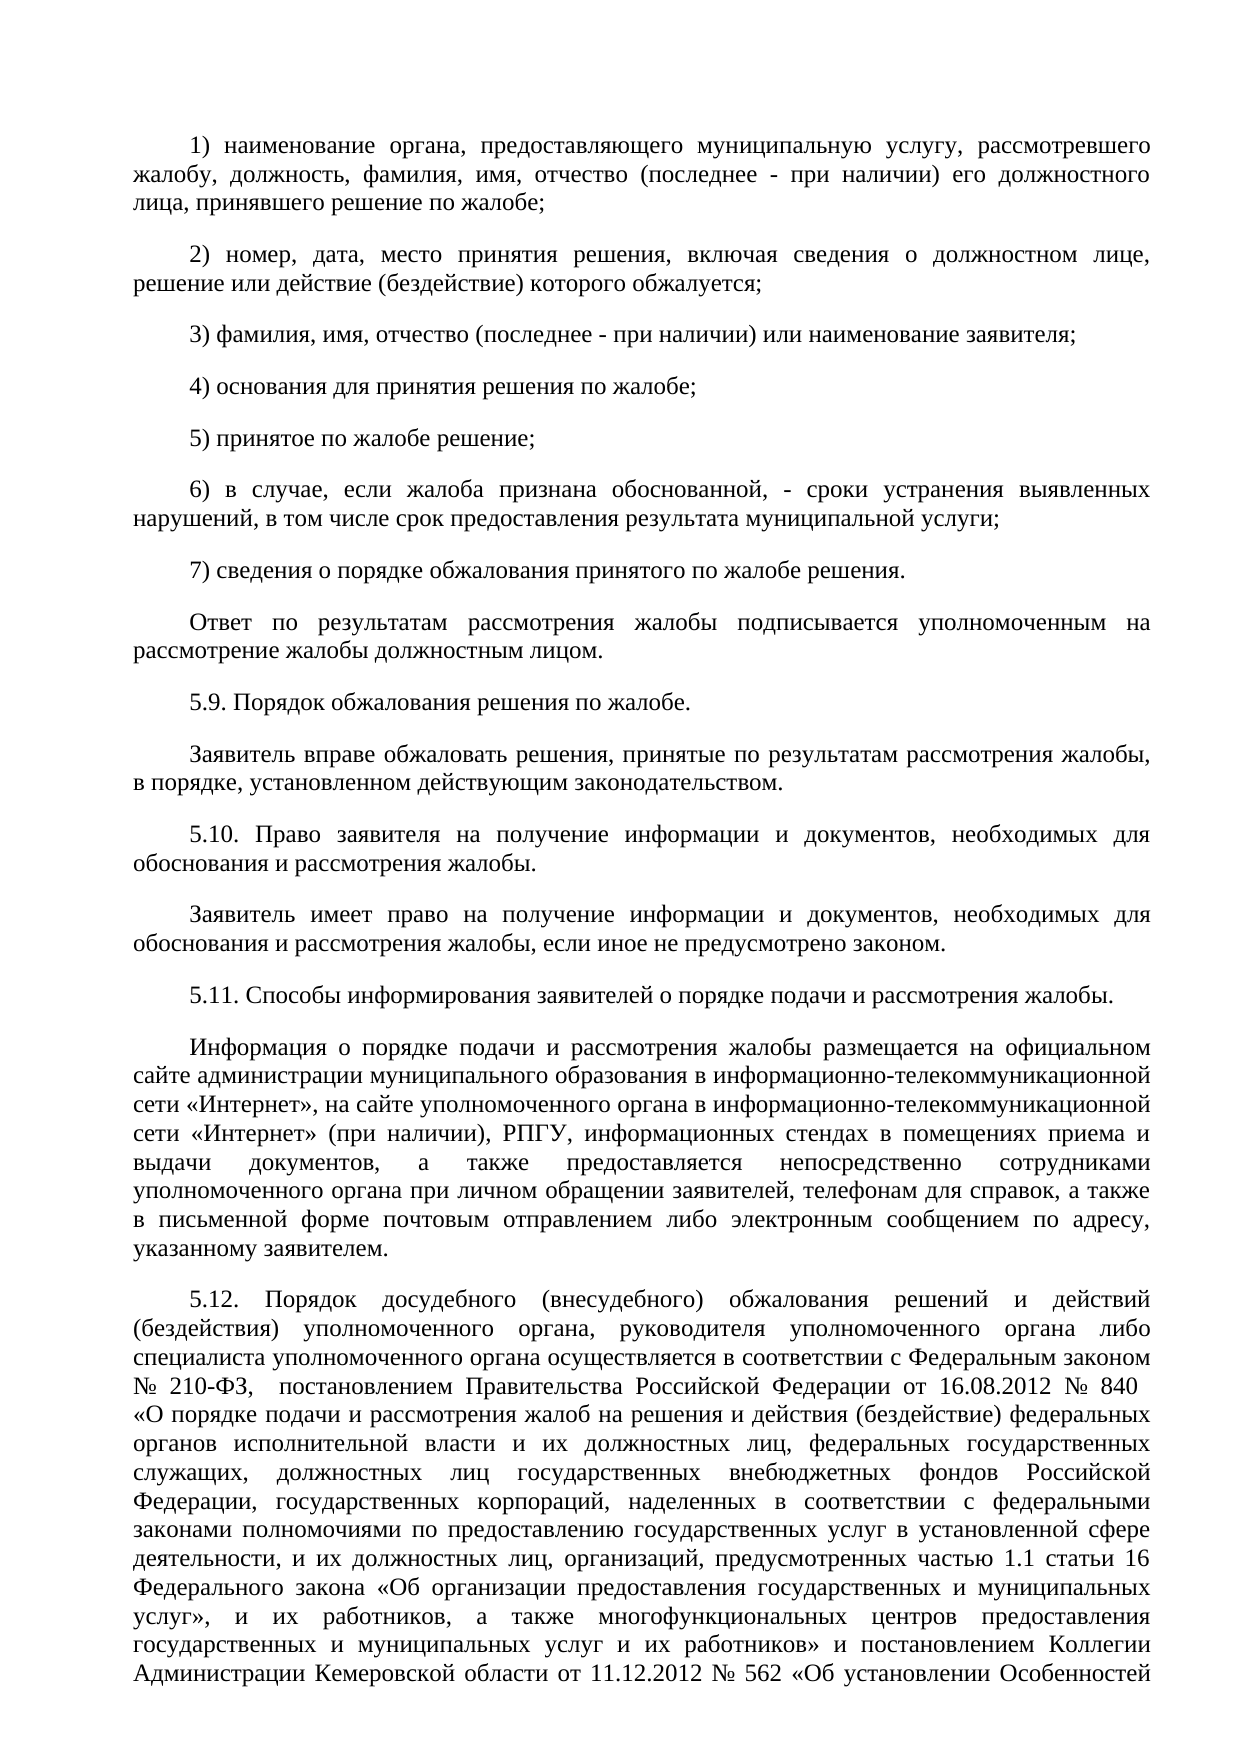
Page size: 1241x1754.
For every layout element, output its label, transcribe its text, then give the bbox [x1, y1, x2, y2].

text Заявитель вправе обжаловать решения, принятые по результатам рассмотрения жалобы, в порядке, установленном действующим законодательством. [133, 739, 1152, 796]
text 5.10. Право заявителя на получение информации и документов, необходимых для обоснования и рассмотрения жалобы. [133, 819, 1152, 877]
text 5) принятое по жалобе решение; [133, 423, 1152, 452]
text 1) наименование органа, предоставляющего муниципальную услугу, рассмотревшего жалобу, должность, фамилия, имя, отчество (последнее - при наличии) его должностного лица, принявшего решение по жалобе; [133, 130, 1152, 216]
text 5.11. Способы информирования заявителей о порядке подачи и рассмотрения жалобы. [133, 980, 1152, 1009]
text 3) фамилия, имя, отчество (последнее - при наличии) или наименование заявителя; [133, 319, 1152, 348]
text 6) в случае, если жалоба признана обоснованной, - сроки устранения выявленных нарушений, в том числе срок предоставления результата муниципальной услуги; [133, 474, 1152, 532]
text Информация о порядке подачи и рассмотрения жалобы размещается на официальном сайте администрации муниципального образования в информационно-телекоммуникационной сети «Интернет», на сайте уполномоченного органа в информационно-телекоммуникационной сети «Интернет» (при наличии), РПГУ, информационных стендах в помещениях приема и выдачи документов, а также предоставляется непосредственно сотрудниками уполномоченного органа при личном обращении заявителей, телефонам для справок, а также в письменной форме почтовым отправлением либо электронным сообщением по адресу, указанному заявителем. [133, 1032, 1152, 1262]
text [133, 1284, 1152, 1687]
text 2) номер, дата, место принятия решения, включая сведения о должностном лице, решение или действие (бездействие) которого обжалуется; [133, 239, 1152, 297]
text 4) основания для принятия решения по жалобе; [133, 371, 1152, 400]
text 7) сведения о порядке обжалования принятого по жалобе решения. [133, 555, 1152, 584]
text Ответ по результатам рассмотрения жалобы подписывается уполномоченным на рассмотрение жалобы должностным лицом. [133, 607, 1152, 664]
text 5.9. Порядок обжалования решения по жалобе. [133, 687, 1152, 716]
text Заявитель имеет право на получение информации и документов, необходимых для обоснования и рассмотрения жалобы, если иное не предусмотрено законом. [133, 899, 1152, 957]
